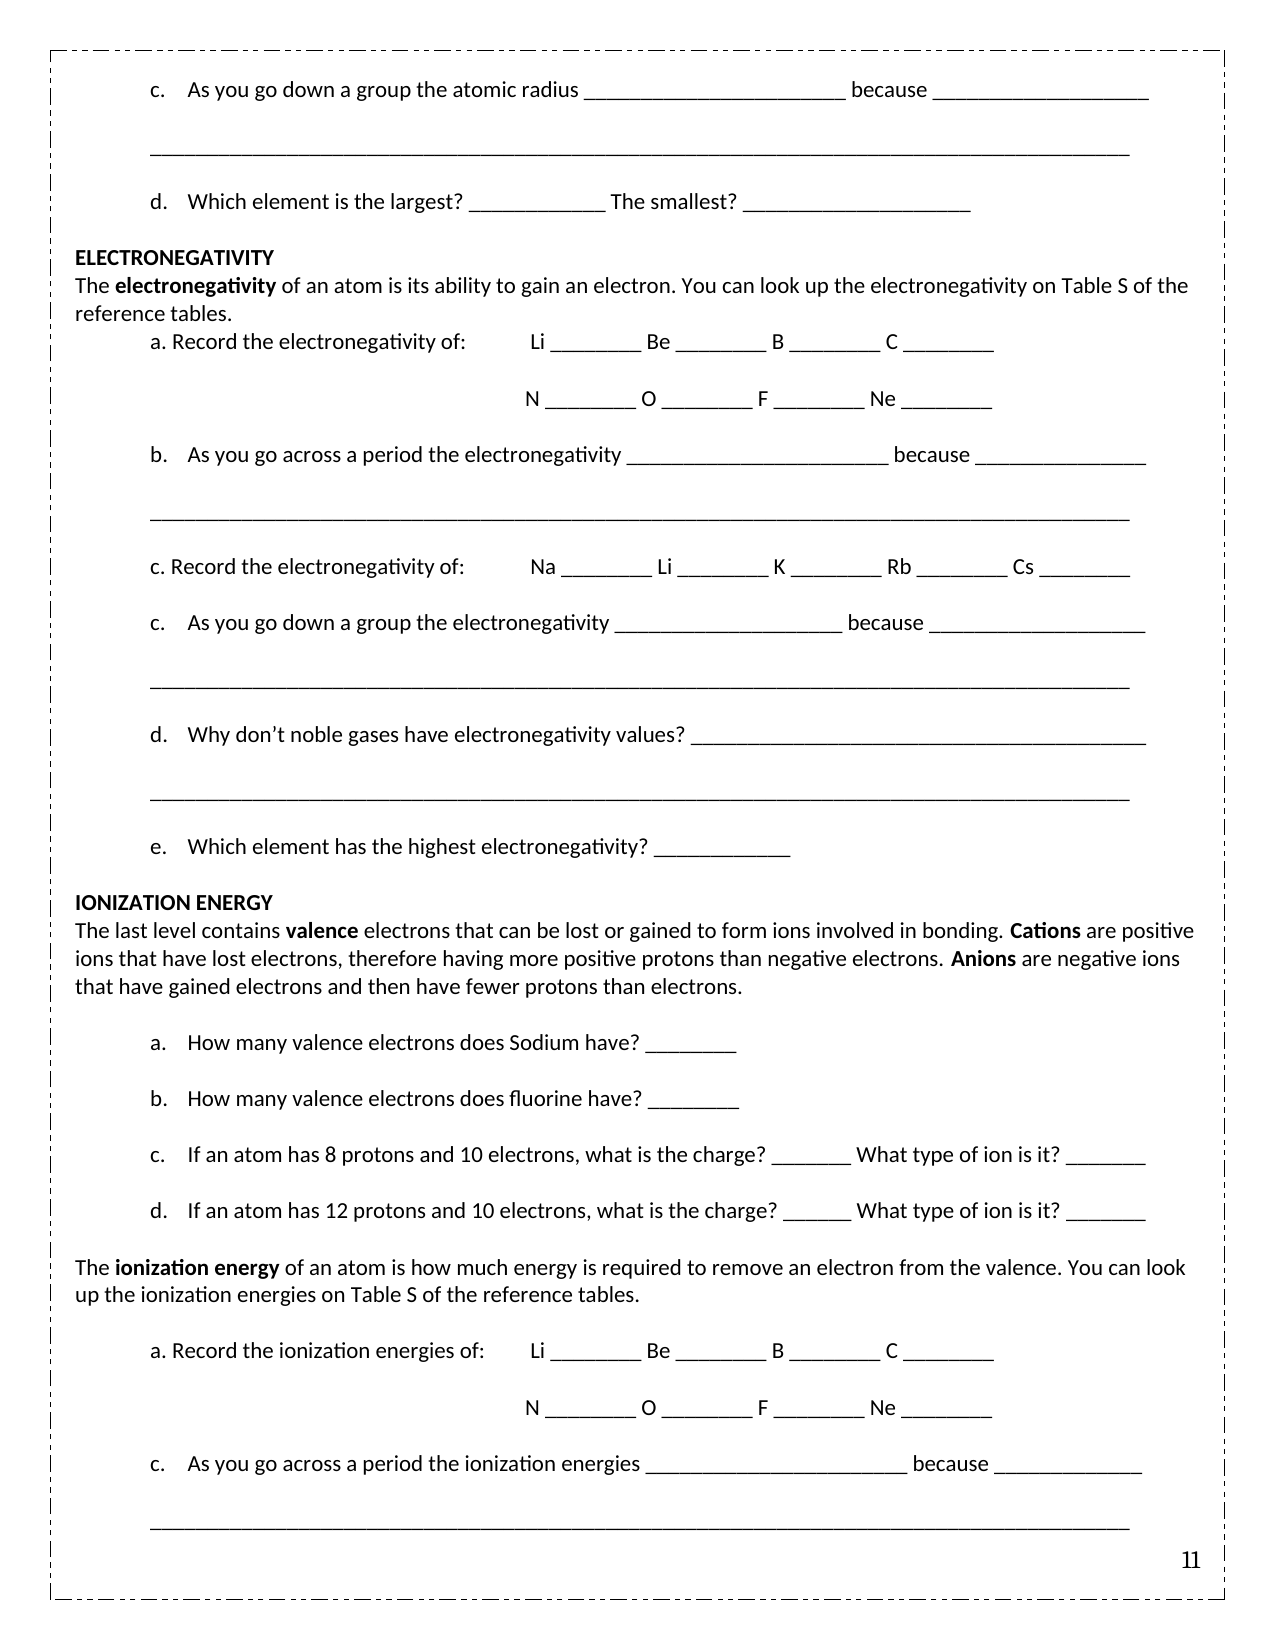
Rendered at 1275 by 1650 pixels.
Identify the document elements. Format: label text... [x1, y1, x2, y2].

list Which element has the highest electronegativity? ____________ [150, 832, 1200, 860]
text IONIZATION ENERGY [75, 888, 1200, 916]
list How many valence electrons does Sodium have? ________ [150, 1028, 1200, 1056]
text ______________________________________________________________________________________ [75, 664, 1200, 692]
text The ionization energy of an atom is how much energy is required to remove an electron from the valence. You can look up the ionization energies on Table S of the reference tables. [75, 1253, 1200, 1309]
text The last level contains valence electrons that can be lost or gained to form ions involved in bonding. Cations are positive ions that have lost electrons, therefore having more positive protons than negative electrons. Anions are negative ions that have gained electrons and then have fewer protons than electrons. [75, 916, 1200, 1000]
text ______________________________________________________________________________________ [75, 496, 1200, 524]
list If an atom has 12 protons and 10 electrons, what is the charge? ______ What type of ion is it? _______ [150, 1197, 1200, 1224]
text ______________________________________________________________________________________ [75, 776, 1200, 804]
text a. Record the ionization energies of: Li ________ Be ________ B ________ C ________ [75, 1337, 1200, 1365]
text a. Record the electronegativity of: Li ________ Be ________ B ________ C ________ [75, 327, 1200, 355]
list How many valence electrons does fluorine have? ________ [150, 1084, 1200, 1112]
list As you go down a group the electronegativity ____________________ because ___________________ [150, 608, 1200, 636]
list Why don’t noble gases have electronegativity values? ________________________________________ [150, 720, 1200, 748]
list If an atom has 8 protons and 10 electrons, what is the charge? _______ What type of ion is it? _______ [150, 1141, 1200, 1168]
text ELECTRONEGATIVITY [75, 243, 1200, 271]
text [75, 1505, 1200, 1533]
text The electronegativity of an atom is its ability to gain an electron. You can look up the electronegativity on Table S of the reference tables. [75, 271, 1200, 327]
text c. Record the electronegativity of: Na ________ Li ________ K ________ Rb ________ Cs ________ [75, 552, 1200, 580]
list As you go across a period the electronegativity _______________________ because _______________ [150, 440, 1200, 468]
text N ________ O ________ F ________ Ne ________ [75, 384, 1200, 412]
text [75, 131, 1200, 159]
text N ________ O ________ F ________ Ne ________ [75, 1393, 1200, 1421]
list As you go across a period the ionization energies _______________________ because _____________ [150, 1449, 1200, 1477]
list As you go down a group the atomic radius _______________________ because ___________________ [150, 75, 1200, 103]
list Which element is the largest? ____________ The smallest? ____________________ [150, 187, 1200, 215]
